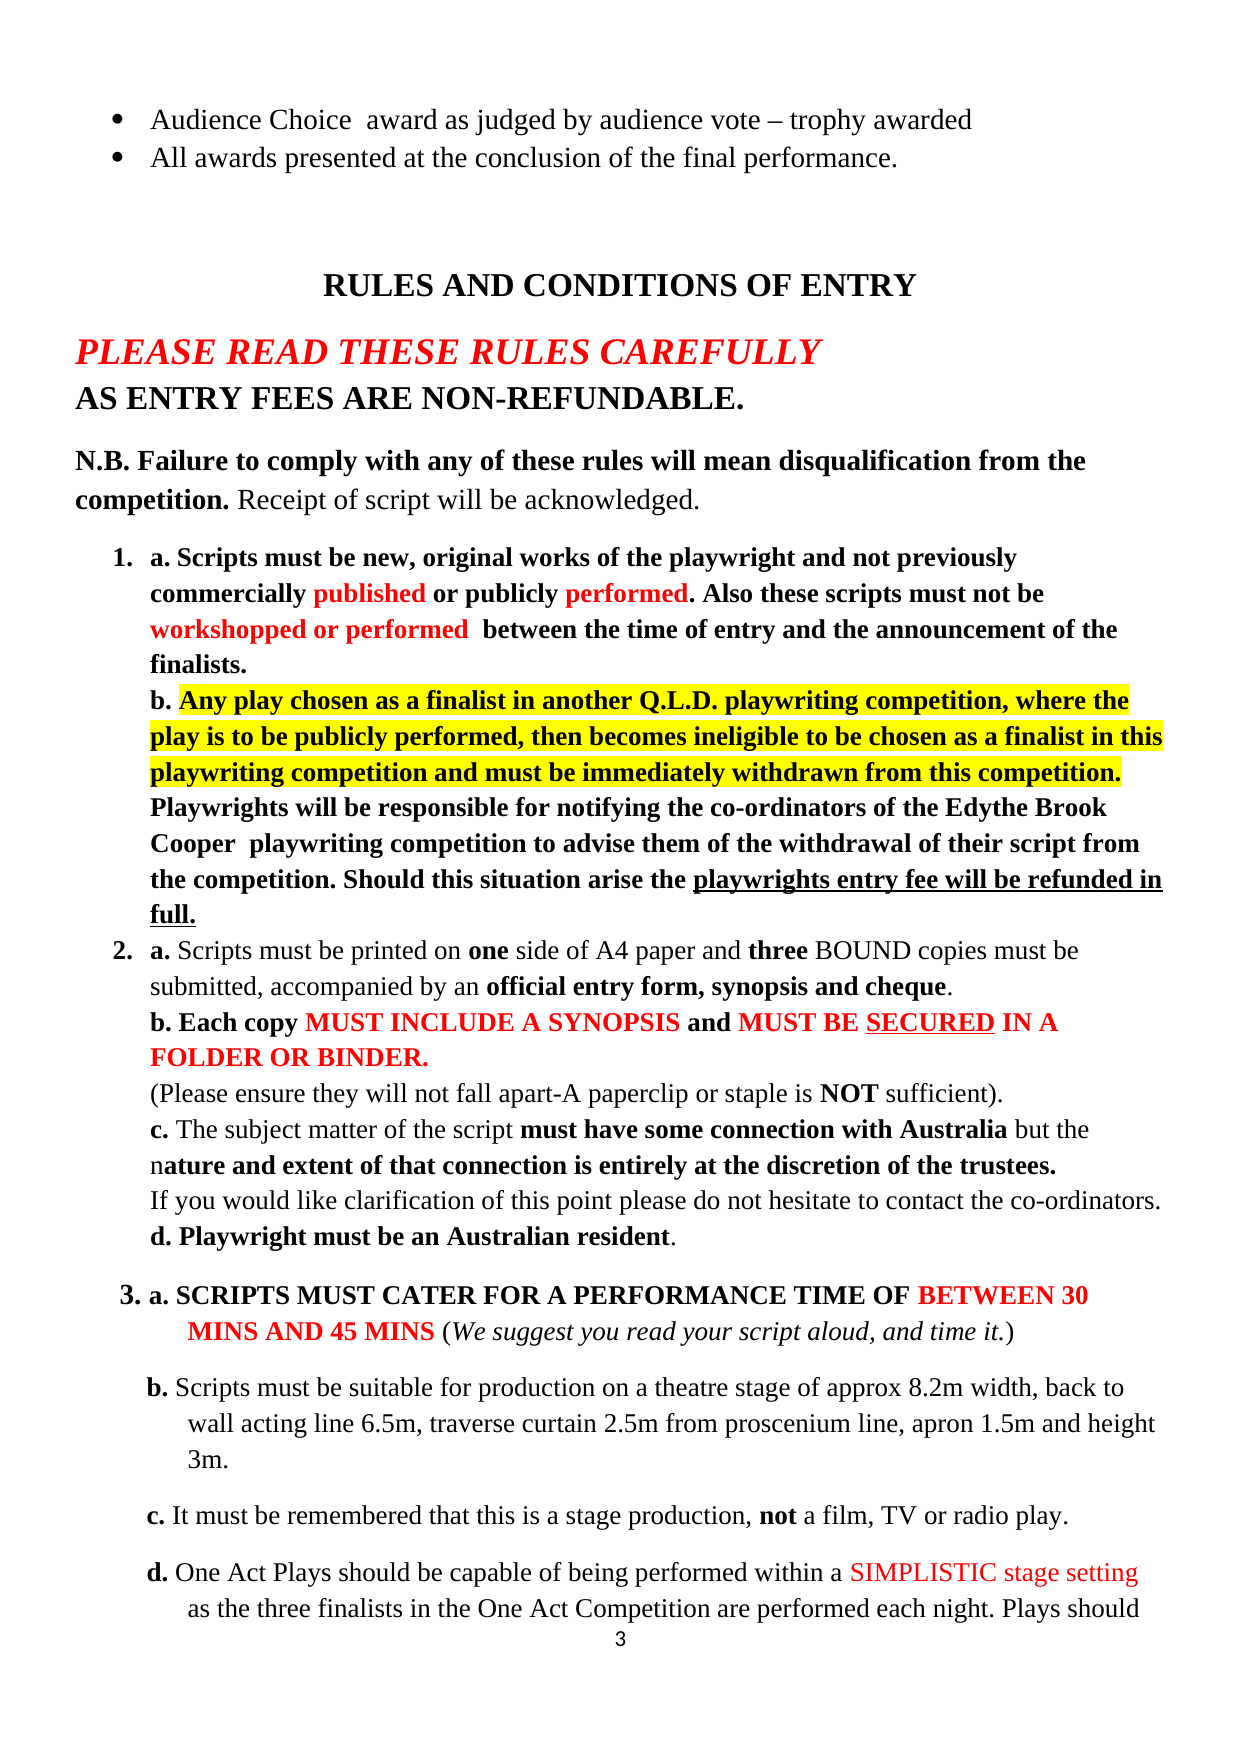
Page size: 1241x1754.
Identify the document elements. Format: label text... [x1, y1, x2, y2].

text RULES AND CONDITIONS OF ENTRY [75, 265, 1165, 303]
list (Please ensure they will not fall apart-A paperclip or staple is NOT sufficient). [150, 1077, 1165, 1108]
list Audience Choice award as judged by audience vote – trophy awarded [112, 102, 1165, 135]
list c. The subject matter of the script must have some connection with Australia but the nature and extent of that connection is entirely at the discretion of the trustees. If you would like clarification of this point please do not hesitate to contact the co-ordinators. [150, 1113, 1165, 1216]
list All awards presented at the conclusion of the final performance. [112, 140, 1165, 174]
text 3. a. SCRIPTS MUST CATER FOR A PERFORMANCE TIME OF BETWEEN 30 MINS AND 45 MINS (We suggest you read your script aloud, and time it.) [119, 1277, 1165, 1346]
list d. Playwright must be an Australian resident. [150, 1220, 1165, 1251]
list a. Scripts must be new, original works of the playwright and not previously commercially published or publicly performed. Also these scripts must not be workshopped or performed between the time of entry and the announcement of the finalists. b. Any play chosen as a finalist in another Q.L.D. playwriting competition, where the play is to be publicly performed, then becomes ineligible to be chosen as a finalist in this playwriting competition and must be immediately withdrawn from this competition. Playwrights will be responsible for notifying the co-ordinators of the Edythe Brook Cooper playwriting competition to advise them of the withdrawal of their script from the competition. Should this situation arise the playwrights entry fee will be refunded in full. [112, 541, 1165, 930]
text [119, 1556, 1165, 1623]
text c. It must be remembered that this is a stage production, not a film, TV or radio play. [119, 1499, 1165, 1531]
text PLEASE READ THESE RULES CAREFULLY AS ENTRY FEES ARE NON-REFUNDABLE. [75, 330, 1165, 417]
list b. Each copy MUST INCLUDE A SYNOPSIS and MUST BE SECURED IN A FOLDER OR BINDER. [150, 1006, 1165, 1073]
text b. Scripts must be suitable for production on a theatre stage of approx 8.2m width, back to wall acting line 6.5m, traverse curtain 2.5m from proscenium line, apron 1.5m and height 3m. [119, 1371, 1165, 1474]
text N.B. Failure to comply with any of these rules will mean disqualification from the competition. Receipt of script will be acknowledged. [75, 443, 1165, 516]
list a. Scripts must be printed on one side of A4 paper and three BOUND copies must be submitted, accompanied by an official entry form, synopsis and cheque. [112, 934, 1165, 1001]
